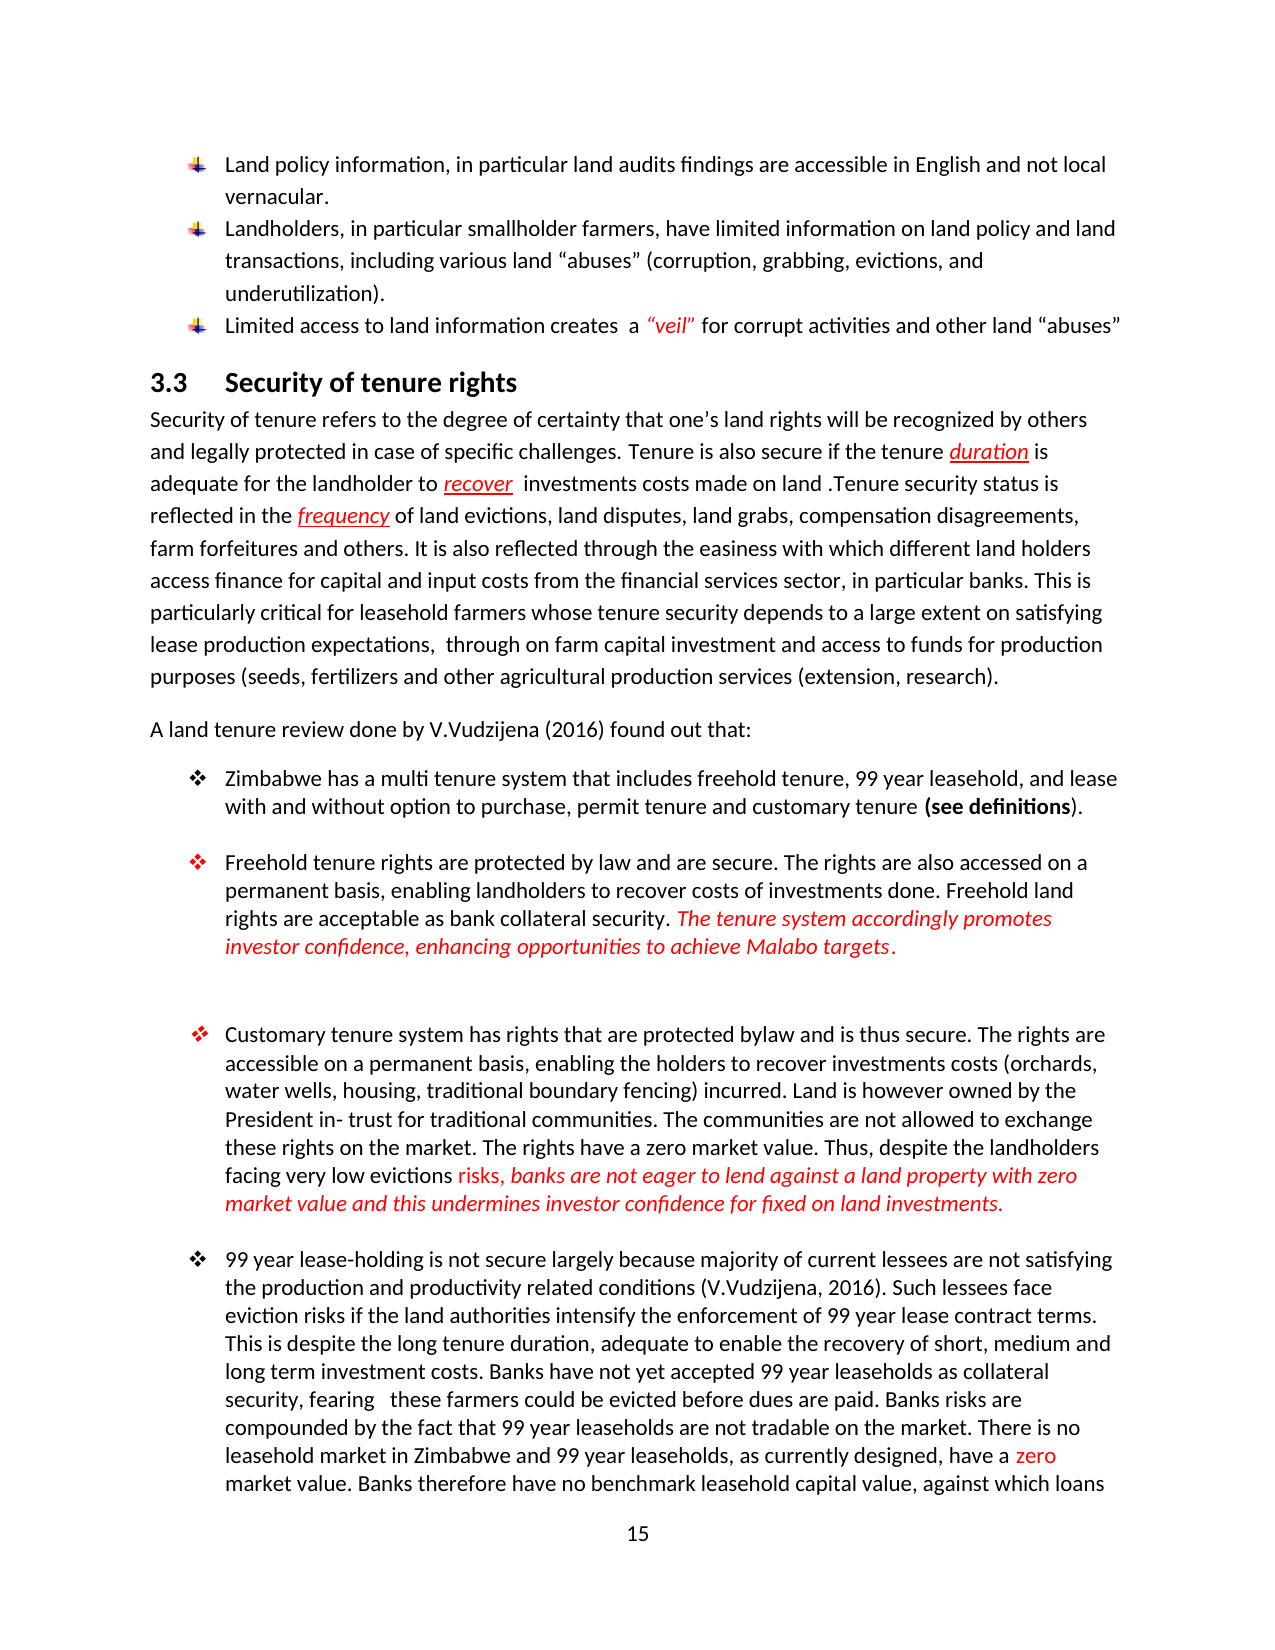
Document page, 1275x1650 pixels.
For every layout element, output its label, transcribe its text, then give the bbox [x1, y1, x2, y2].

text Security of tenure refers to the degree of certainty that one’s land rights will be recognized by others and legally protected in case of specific challenges. Tenure is also secure if the tenure duration is adequate for the landholder to recover investments costs made on land .Tenure security status is reflected in the frequency of land evictions, land disputes, land grabs, compensation disagreements, farm forfeitures and others. It is also reflected through the easiness with which different land holders access finance for capital and input costs from the financial services sector, in particular banks. This is particularly critical for leasehold farmers whose tenure security depends to a large extent on satisfying lease production expectations, through on farm capital investment and access to funds for production purposes (seeds, fertilizers and other agricultural production services (extension, research). [150, 405, 1125, 690]
list Freehold tenure rights are protected by law and are secure. The rights are also accessed on a permanent basis, enabling landholders to recover costs of investments done. Freehold land rights are acceptable as bank collateral security. The tenure system accordingly promotes investor confidence, enhancing opportunities to achieve Malabo targets. [187, 848, 1125, 960]
list Landholders, in particular smallholder farmers, have limited information on land policy and land transactions, including various land “abuses” (corruption, grabbing, evictions, and underutilization). [187, 214, 1125, 307]
picture [188, 316, 206, 334]
picture [188, 155, 206, 173]
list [187, 1245, 1125, 1497]
list Land policy information, in particular land audits findings are accessible in English and not local vernacular. [187, 150, 1125, 210]
subtitle 3.3 Security of tenure rights [150, 364, 1125, 399]
picture [188, 220, 206, 237]
list Limited access to land information creates a “veil” for corrupt activities and other land “abuses” [187, 311, 1125, 339]
list Customary tenure system has rights that are protected bylaw and is thus secure. The rights are accessible on a permanent basis, enabling the holders to recover investments costs (orchards, water wells, housing, traditional boundary fencing) incurred. Land is however owned by the President in- trust for traditional communities. The communities are not allowed to exchange these rights on the market. The rights have a zero market value. Thus, despite the landholders facing very low evictions risks, banks are not eager to lend against a land property with zero market value and this undermines investor confidence for fixed on land investments. [187, 1021, 1125, 1217]
text A land tenure review done by V.Vudzijena (2016) found out that: [150, 715, 1125, 743]
list Zimbabwe has a multi tenure system that includes freehold tenure, 99 year leasehold, and lease with and without option to purchase, permit tenure and customary tenure (see definitions). [187, 764, 1125, 820]
